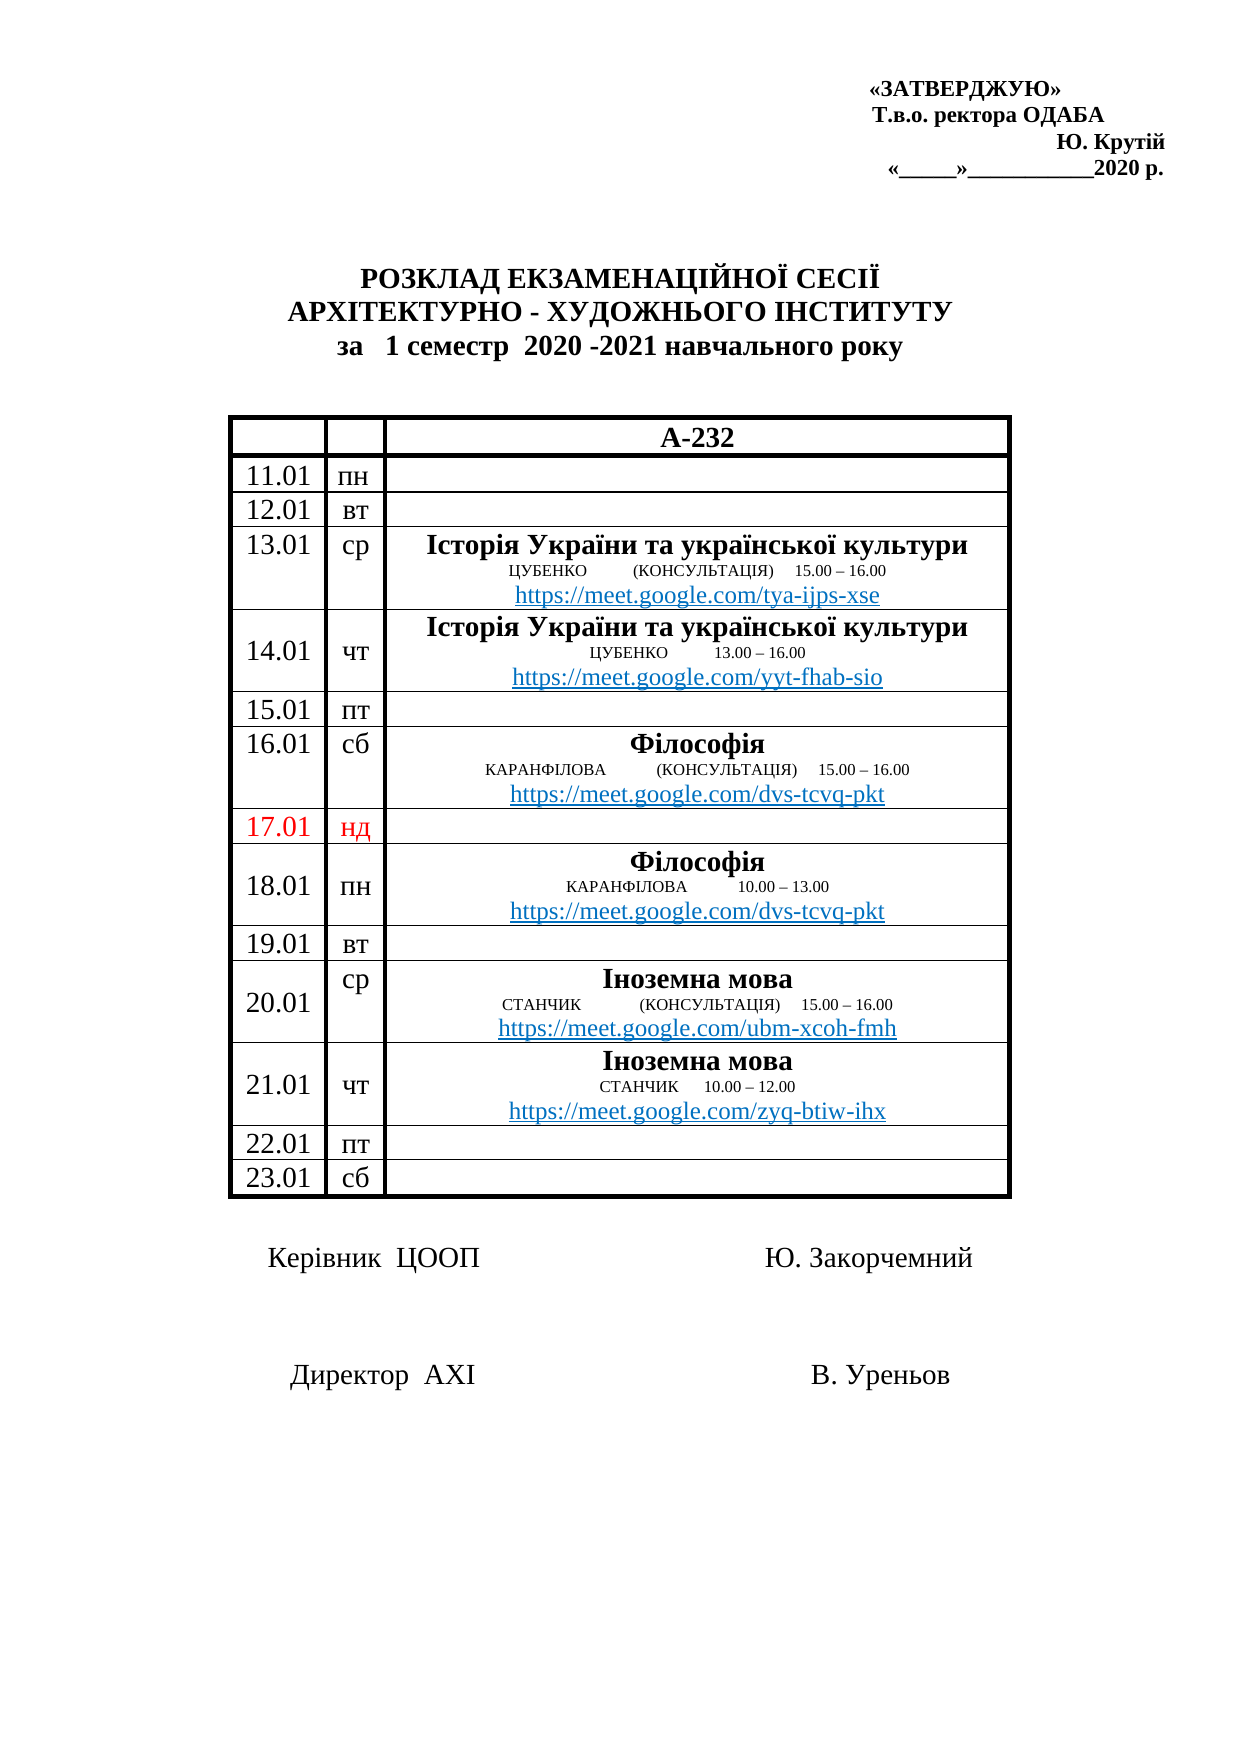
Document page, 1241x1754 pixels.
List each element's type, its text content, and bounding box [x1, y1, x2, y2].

table_cell 15.01 [233, 692, 324, 726]
text Ю. Крутій [75, 128, 1165, 154]
table_cell 20.01 [233, 961, 324, 1042]
table_cell сб [328, 1160, 383, 1194]
table_cell [387, 1126, 1007, 1159]
text Керівник ЦООП Ю. Закорчемний [75, 1240, 1165, 1273]
table_cell [387, 1160, 1007, 1194]
table_cell вт [328, 493, 383, 526]
table_cell 12.01 [233, 493, 324, 526]
table_cell нд [328, 809, 383, 843]
table_header [328, 420, 383, 453]
table_cell 18.01 [233, 844, 324, 925]
table_cell 17.01 [233, 809, 324, 843]
table_cell [387, 692, 1007, 726]
table_cell 22.01 [233, 1126, 324, 1159]
table_cell сб [328, 727, 383, 808]
table_cell ср [328, 527, 383, 608]
table_cell 13.01 [233, 527, 324, 608]
table_cell [387, 493, 1007, 526]
table_cell Філософія КАРАНФІЛОВА 10.00 – 13.00 https://meet.google.com/dvs-tcvq-pkt [387, 844, 1007, 925]
table_cell 16.01 [233, 727, 324, 808]
table_cell Історія України та української культури ЦУБЕНКО 13.00 – 16.00 https://meet.google.com/yyt-fhab-sio [387, 610, 1007, 691]
text «ЗАТВЕРДЖУЮ» [75, 75, 1165, 101]
table_cell 23.01 [233, 1160, 324, 1194]
table_cell 14.01 [233, 610, 324, 691]
table_header [233, 420, 324, 453]
table_cell Іноземна мова СТАНЧИК 10.00 – 12.00 https://meet.google.com/zyq-btiw-ihx [387, 1043, 1007, 1125]
table_cell 21.01 [233, 1043, 324, 1125]
table_cell Філософія КАРАНФІЛОВА (КОНСУЛЬТАЦІЯ) 15.00 – 16.00 https://meet.google.com/dvs-tcvq-pkt [387, 727, 1007, 808]
text АРХІТЕКТУРНО - ХУДОЖНЬОГО ІНСТИТУТУ [75, 294, 1165, 328]
table_cell пн [328, 458, 383, 491]
table_header А-232 [387, 420, 1007, 453]
table_cell 11.01 [233, 458, 324, 491]
text Директор АХІ В. Уреньов [75, 1357, 1165, 1390]
text за 1 семестр 2020 -2021 навчального року [75, 328, 1165, 362]
table_cell Історія України та української культури ЦУБЕНКО (КОНСУЛЬТАЦІЯ) 15.00 – 16.00 https://meet.google.com/tya-ijps-xse [387, 527, 1007, 608]
text РОЗКЛАД ЕКЗАМЕНАЦІЙНОЇ СЕСІЇ [75, 261, 1165, 294]
table_cell [387, 809, 1007, 843]
table_cell пт [328, 1126, 383, 1159]
table_cell чт [328, 610, 383, 691]
table_cell пт [328, 692, 383, 726]
table_cell 19.01 [233, 926, 324, 960]
table_cell [387, 458, 1007, 491]
text Т.в.о. ректора ОДАБА [75, 101, 1165, 128]
table_cell Іноземна мова СТАНЧИК (КОНСУЛЬТАЦІЯ) 15.00 – 16.00 https://meet.google.com/ubm-xcoh-fmh [387, 961, 1007, 1042]
table_cell ср [328, 961, 383, 1042]
text «_____»___________2020 р. [75, 154, 1165, 180]
table_cell вт [328, 926, 383, 960]
table_cell чт [328, 1043, 383, 1125]
table_cell пн [328, 844, 383, 925]
table_cell [387, 926, 1007, 960]
